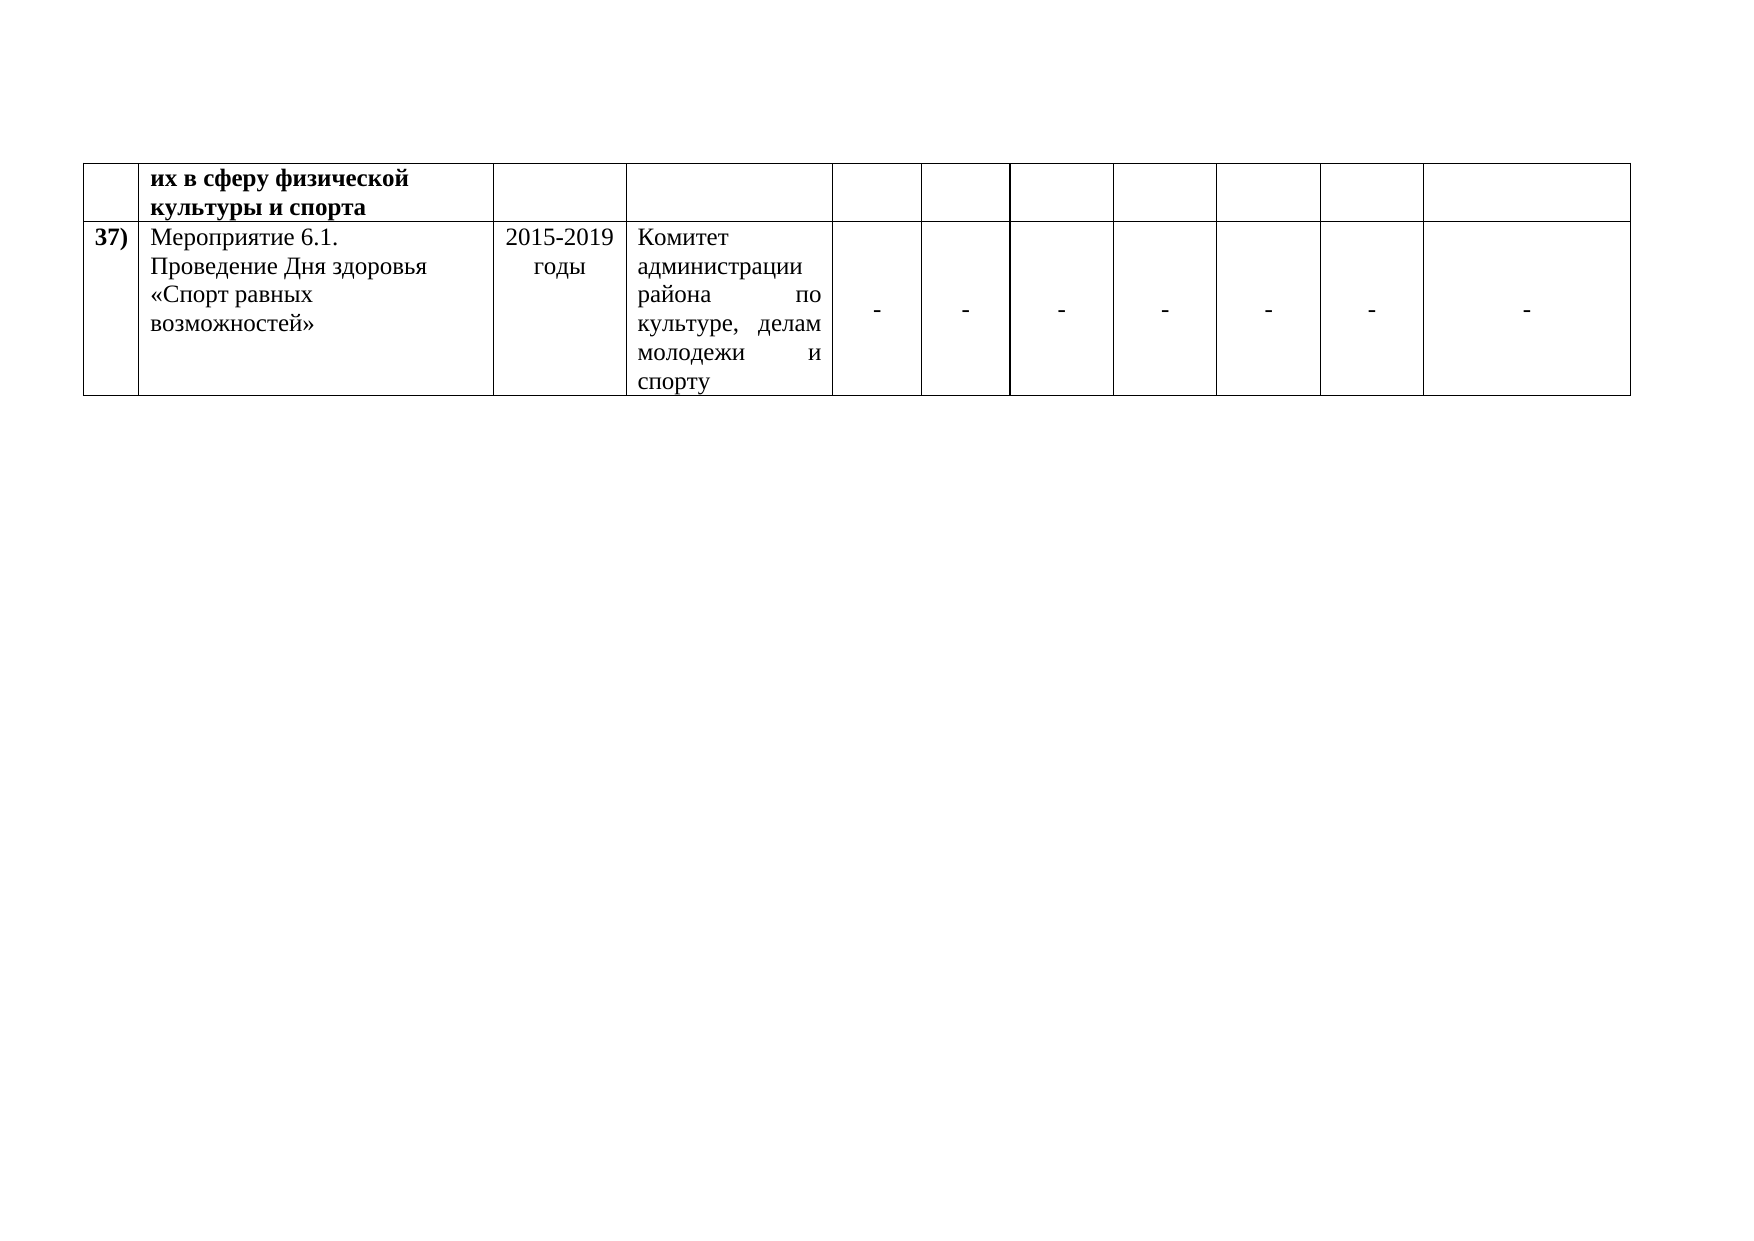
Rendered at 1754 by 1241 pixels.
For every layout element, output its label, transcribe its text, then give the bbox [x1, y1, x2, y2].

table_cell - [922, 164, 1009, 221]
table_cell - [1114, 164, 1216, 221]
table_cell - [1424, 222, 1630, 394]
table_cell - [1321, 164, 1423, 221]
table_cell - [833, 222, 921, 394]
table_cell [494, 164, 626, 221]
table_cell - [833, 164, 921, 221]
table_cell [139, 164, 493, 221]
table_cell - [1217, 164, 1320, 221]
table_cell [627, 222, 832, 394]
table_cell - [1011, 164, 1113, 221]
table_cell - [1114, 222, 1216, 394]
table_cell [84, 164, 138, 221]
table_cell - [1321, 222, 1423, 394]
table_cell [84, 222, 138, 394]
table_cell - [1424, 164, 1630, 221]
table_cell - [1011, 222, 1113, 394]
table_cell [627, 164, 832, 221]
table_cell Мероприятие 6.1. Проведение Дня здоровья «Спорт равных возможностей» [139, 222, 493, 394]
table_cell 2015-2019 годы [494, 222, 626, 394]
table_cell - [1217, 222, 1320, 394]
table_cell - [922, 222, 1009, 394]
